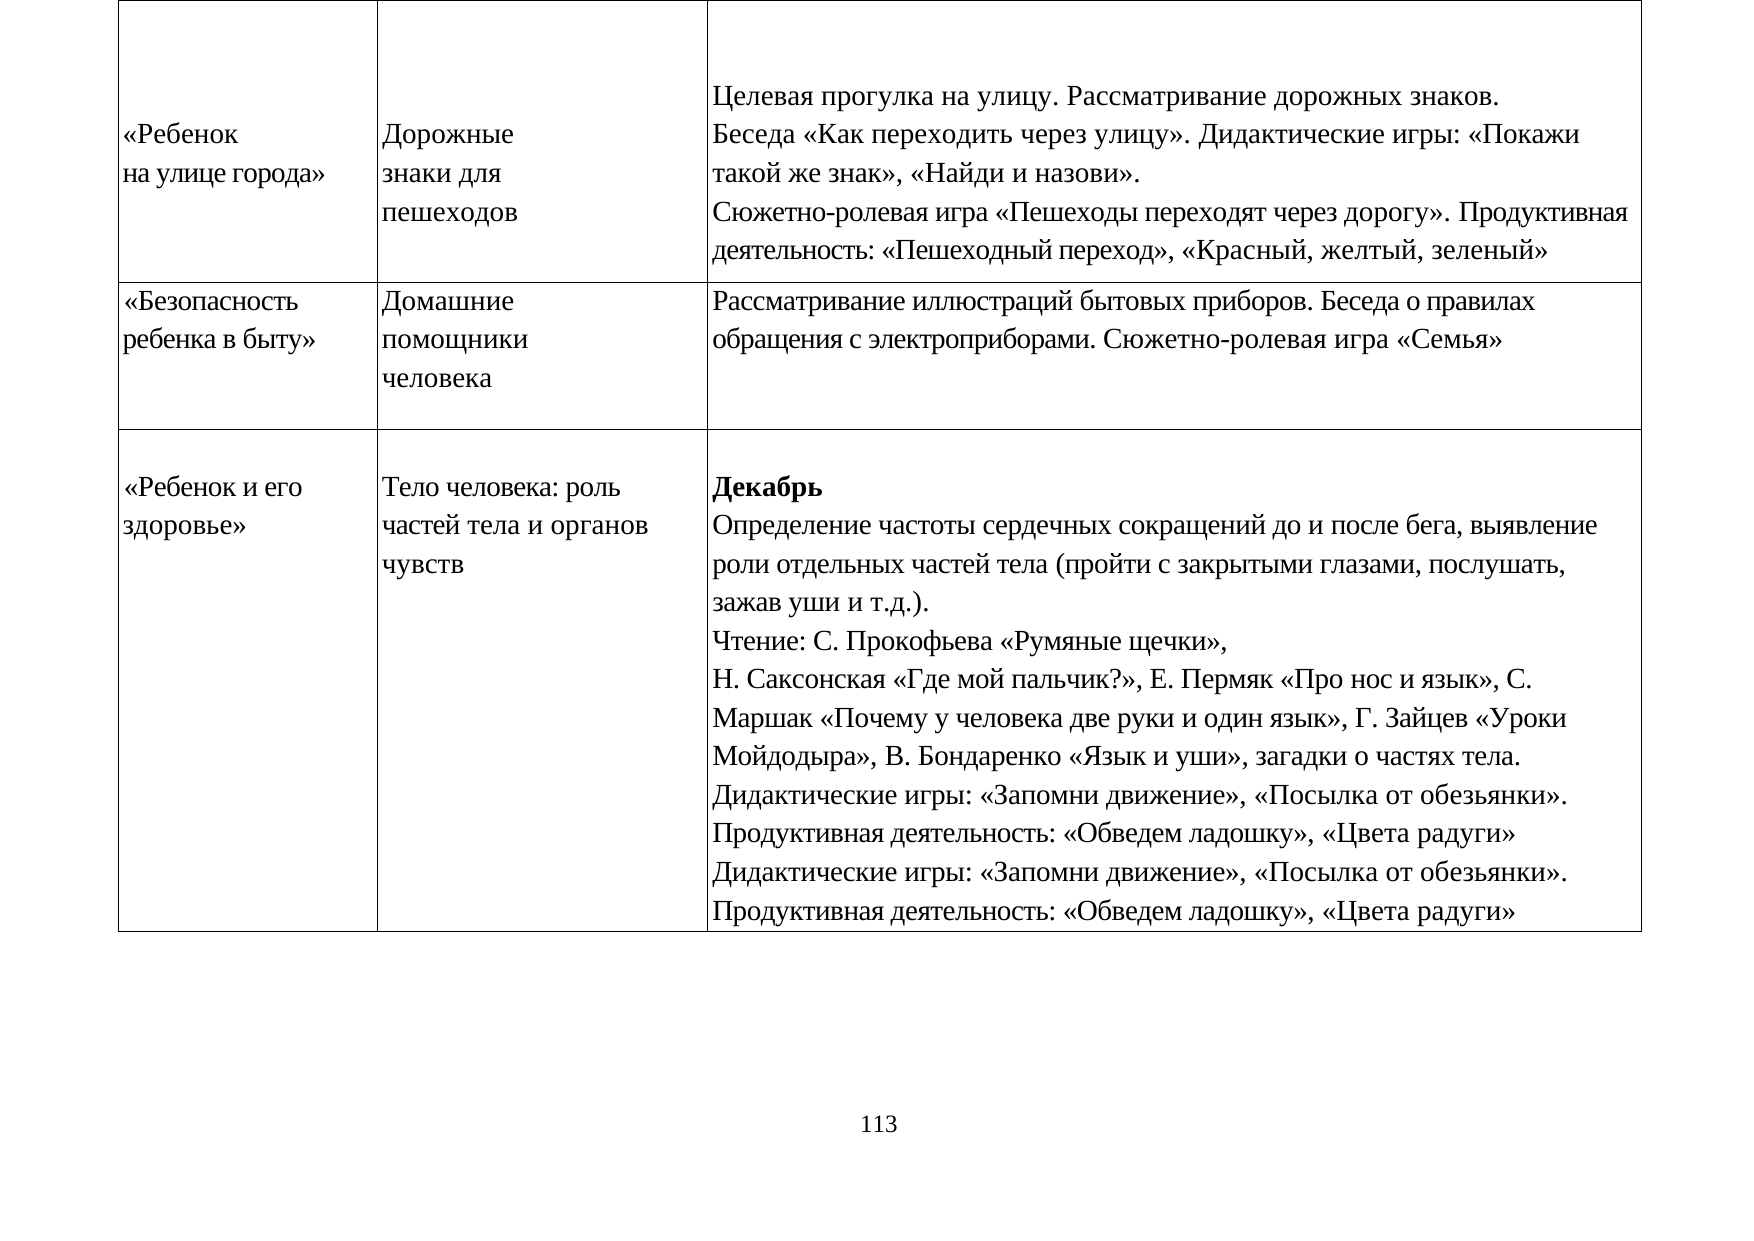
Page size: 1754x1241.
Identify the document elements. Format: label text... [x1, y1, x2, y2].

table_cell Целевая прогулка на улицу. Рассматривание дорожных знаков. Беседа «Как переходить через улицу». Дидактические игры: «Покажи такой же знак», «Найди и назови». Сюжетно-ролевая игра «Пешеходы переходят через дорогу». Продуктивная деятельность: «Пешеходный переход», «Красный, желтый, зеленый» [708, 1, 1641, 282]
table_cell «Ребенок на улице города» [119, 1, 377, 282]
table_cell «Ребенок и его здоровье» [119, 430, 377, 931]
table_cell Рассматривание иллюстраций бытовых приборов. Беседа о правилах обращения с электроприборами. Сюжетно-ролевая игра «Семья» [708, 283, 1641, 429]
table_cell «Безопасность ребенка в быту» [119, 283, 377, 429]
table_cell Тело человека: роль частей тела и органов чувств [378, 430, 707, 931]
table_cell Домашние помощники человека [378, 283, 707, 429]
table_cell Декабрь Определение частоты сердечных сокращений до и после бега, выявление роли отдельных частей тела (пройти с закрытыми глазами, послушать, зажав уши и т.д.). Чтение: С. Прокофьева «Румяные щечки», Н. Саксонская «Где мой пальчик?», Е. Пермяк «Про нос и язык», С. Маршак «Почему у человека две руки и один язык», Г. Зайцев «Уроки Мойдодыра», В. Бондаренко «Язык и уши», загадки о частях тела. Дидактические игры: «Запомни движение», «Посылка от обезьянки». Продуктивная деятельность: «Обведем ладошку», «Цвета радуги» Дидактические игры: «Запомни движение», «Посылка от обезьянки». Продуктивная деятельность: «Обведем ладошку», «Цвета радуги» [708, 430, 1641, 931]
table_cell Дорожные знаки для пешеходов [378, 1, 707, 282]
